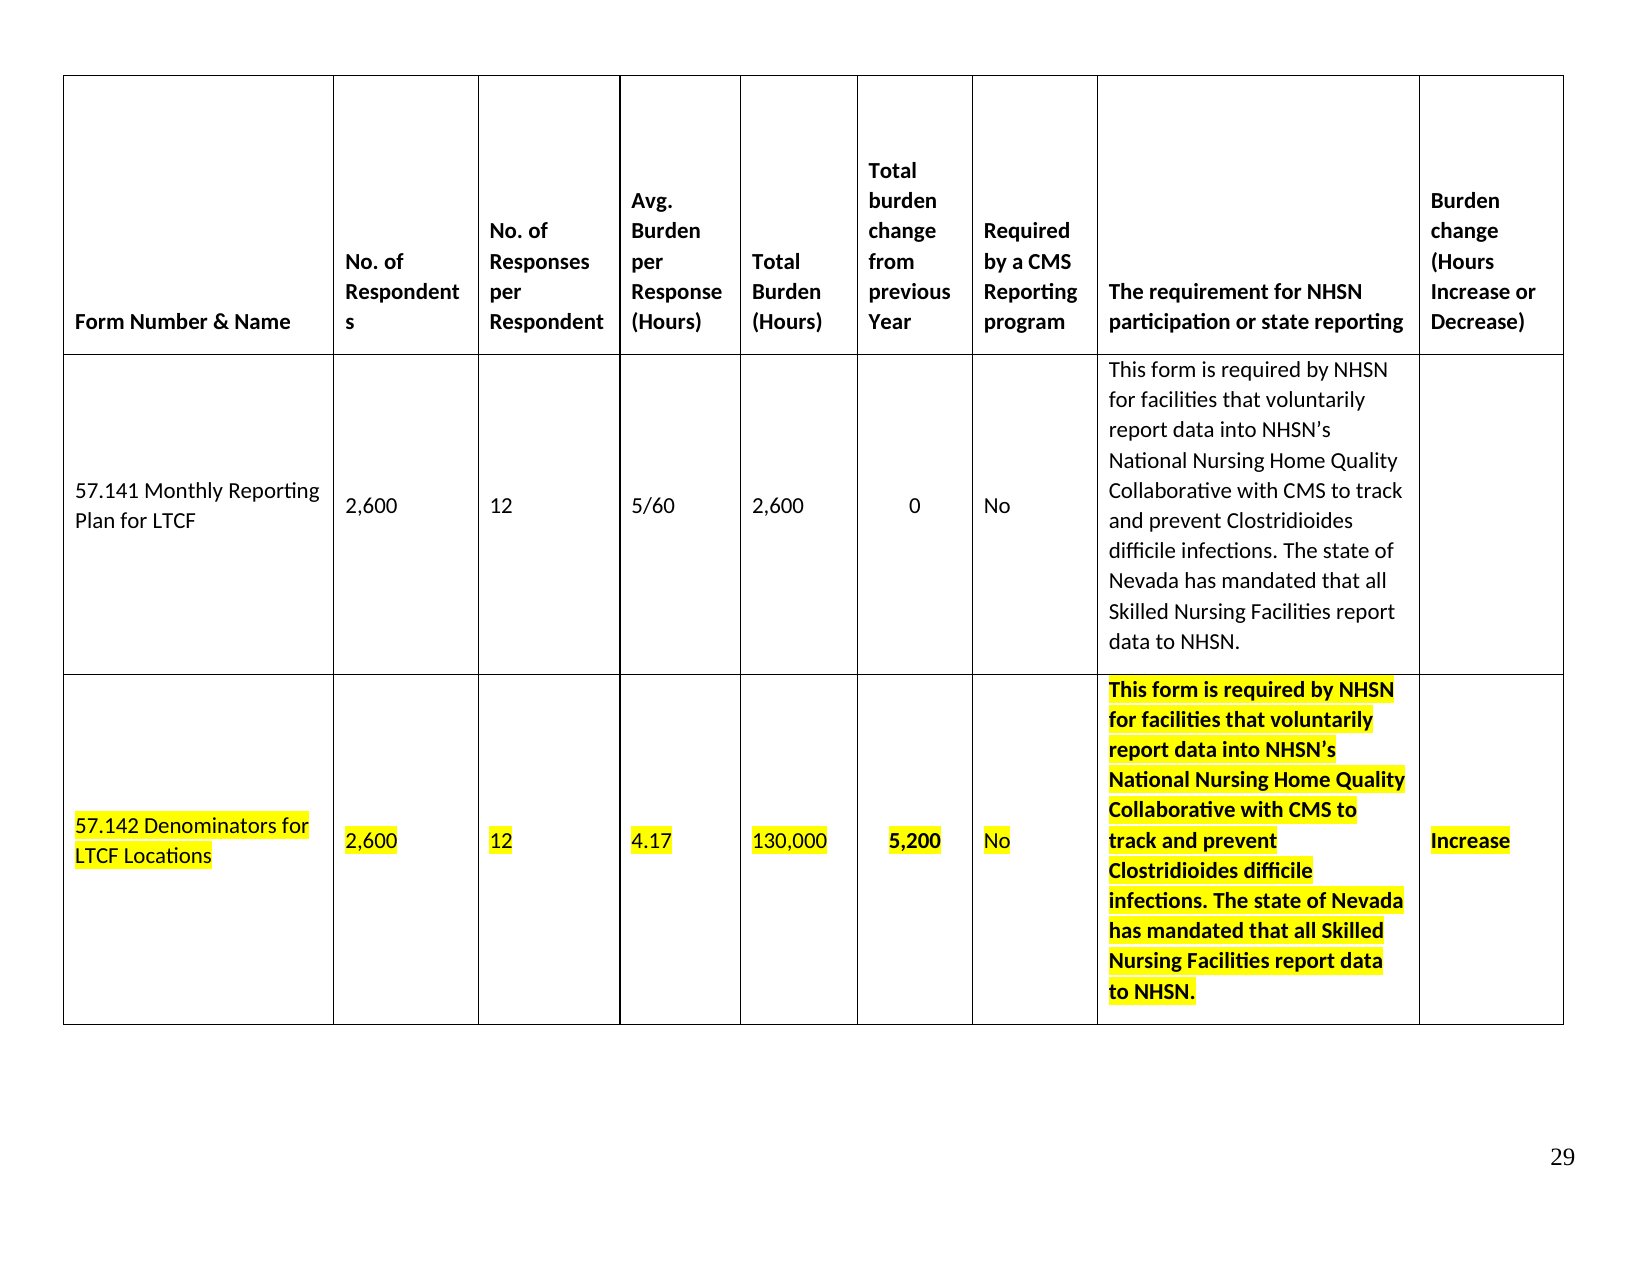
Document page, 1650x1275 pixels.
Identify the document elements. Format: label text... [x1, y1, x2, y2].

table_header The requirement for NHSN participation or state reporting [1098, 76, 1419, 354]
table_header No. of Respondents [334, 76, 478, 354]
table_cell 57.142 Denominators for LTCF Locations [64, 675, 333, 1024]
table_cell No [973, 355, 1097, 674]
table_header Total Burden (Hours) [741, 76, 857, 354]
table_cell 0 [858, 355, 972, 674]
table_cell 2,600 [334, 675, 478, 1024]
table_header Burden change (Hours Increase or Decrease) [1420, 76, 1563, 354]
table_cell 2,600 [334, 355, 478, 674]
table_cell 2,600 [741, 355, 857, 674]
table_cell Increase [1420, 675, 1563, 1024]
table_header Required by a CMS Reporting program [973, 76, 1097, 354]
table_cell No [973, 675, 1097, 1024]
table_header No. of Responses per Respondent [479, 76, 619, 354]
table_cell 130,000 [741, 675, 857, 1024]
table_cell 12 [479, 355, 619, 674]
table_cell [1420, 355, 1563, 674]
table_cell 57.141 Monthly Reporting Plan for LTCF [64, 355, 333, 674]
table_header Total burden change from previous Year [858, 76, 972, 354]
table_cell 5,200 [858, 675, 972, 1024]
table_header Form Number & Name [64, 76, 333, 354]
table_header Avg. Burden per Response (Hours) [621, 76, 740, 354]
table_cell 4.17 [621, 675, 740, 1024]
table_cell 12 [479, 675, 619, 1024]
table_cell 5/60 [621, 355, 740, 674]
